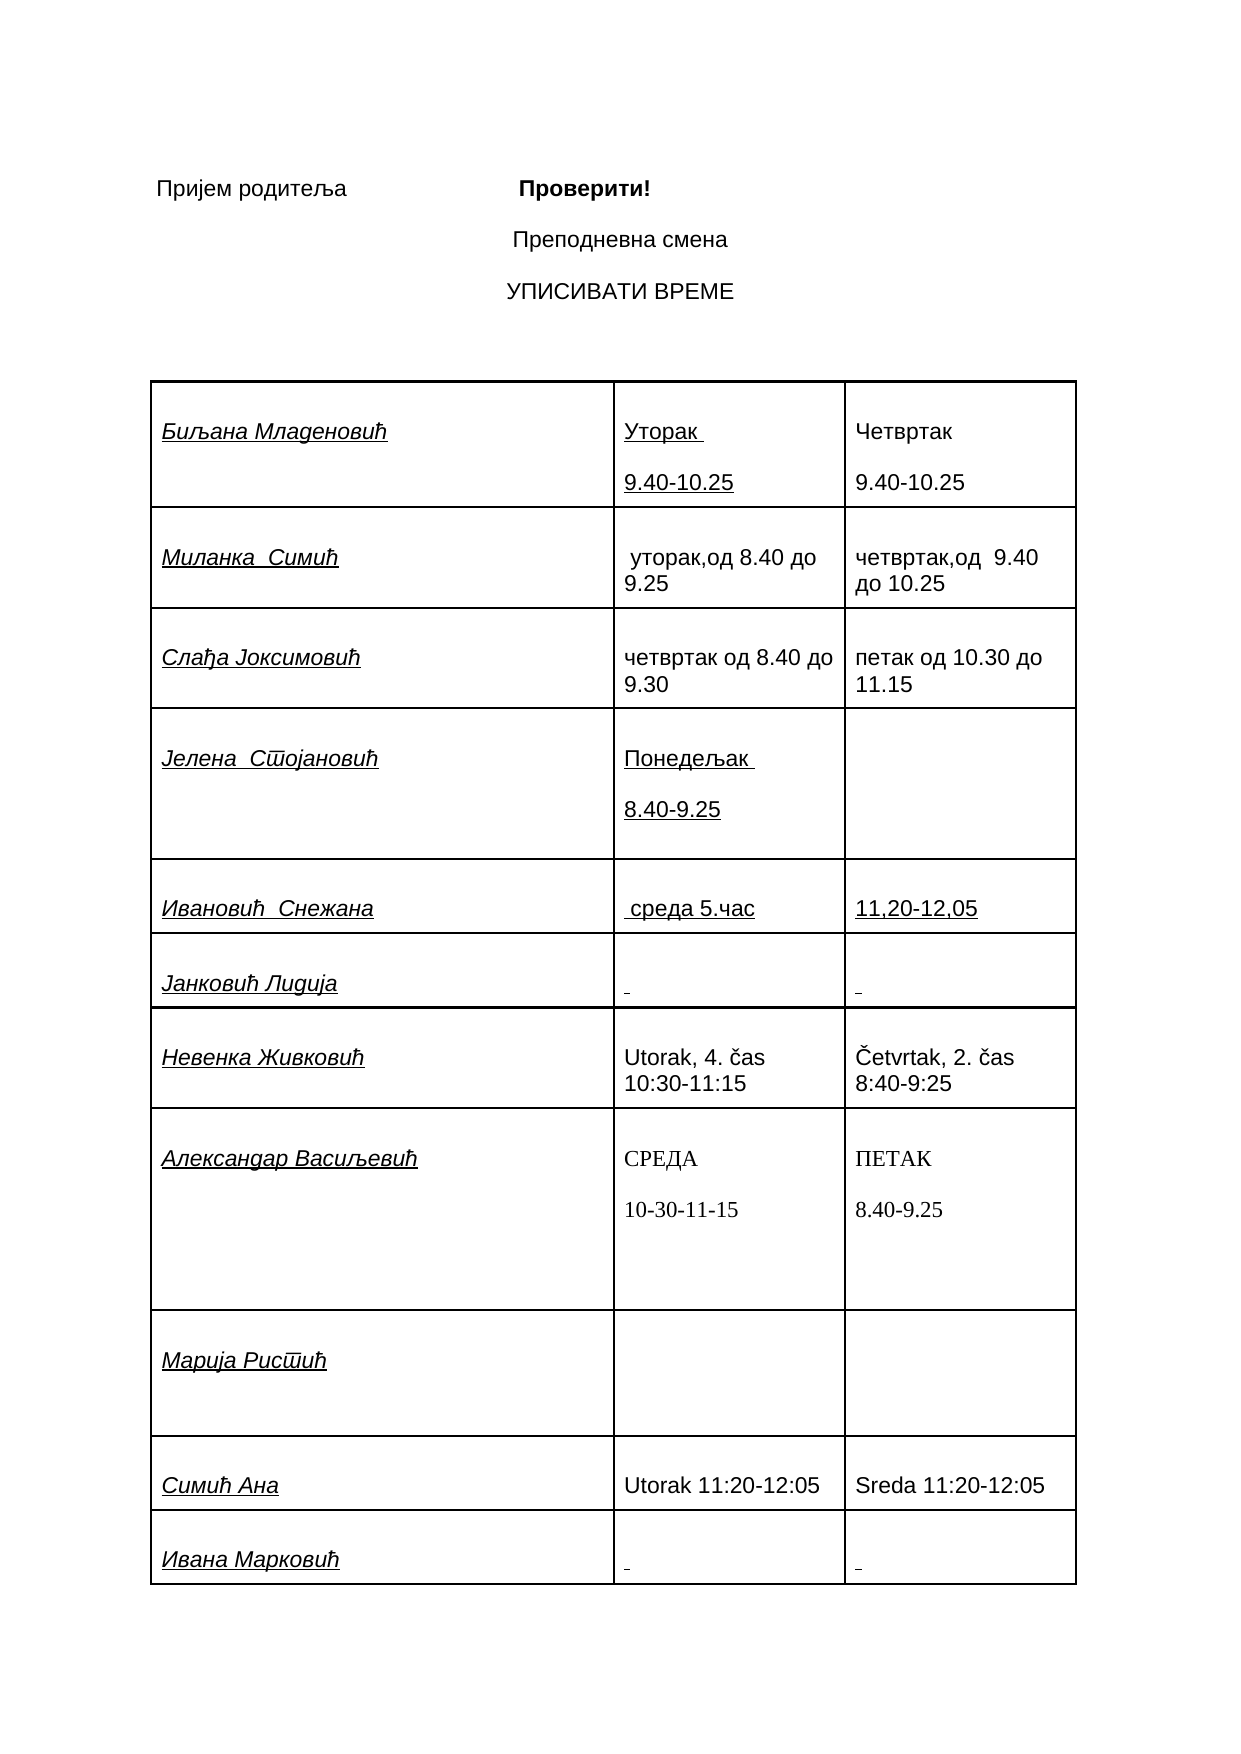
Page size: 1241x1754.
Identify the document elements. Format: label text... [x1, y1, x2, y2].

table_cell Utorak 11:20-12:05 [615, 1437, 844, 1509]
table_cell уторак,од 8.40 до 9.25 [615, 508, 844, 607]
table_cell Александар Васиљевић [152, 1109, 613, 1309]
table_header Четвртак 9.40-10.25 [846, 383, 1075, 506]
table_cell [846, 1311, 1075, 1435]
table_cell среда 5.час [615, 860, 844, 932]
table_cell Миланка Симић [152, 508, 613, 607]
table_cell [615, 1311, 844, 1435]
table_cell Слађа Јоксимовић [152, 609, 613, 707]
text Пријем родитеља Проверити! [150, 175, 1090, 201]
table_cell [846, 709, 1075, 858]
table_cell [615, 934, 844, 1006]
table_cell Невенка Живковић [152, 1009, 613, 1107]
table_cell Симић Ана [152, 1437, 613, 1509]
table_cell ПЕТАК 8.40-9.25 [846, 1109, 1075, 1309]
table_header Биљана Младеновић [152, 383, 613, 506]
table_cell Јелена Стојановић [152, 709, 613, 858]
table_cell Četvrtak, 2. čas 8:40-9:25 [846, 1009, 1075, 1107]
table_cell [846, 934, 1075, 1006]
text УПИСИВАТИ ВРЕМЕ [150, 278, 1090, 304]
table_cell Sreda 11:20-12:05 [846, 1437, 1075, 1509]
table_cell четвртак од 8.40 до 9.30 [615, 609, 844, 707]
table_cell Понедељак 8.40-9.25 [615, 709, 844, 858]
table_cell [615, 1511, 844, 1583]
table_cell Јанковић Лидија [152, 934, 613, 1006]
table_cell Utorak, 4. čas 10:30-11:15 [615, 1009, 844, 1107]
table_cell Ивана Марковић [152, 1511, 613, 1583]
text Преподневна смена [150, 226, 1090, 253]
table_cell четвртак,од 9.40 до 10.25 [846, 508, 1075, 607]
table_header Уторак 9.40-10.25 [615, 383, 844, 506]
table_cell Марија Ристић [152, 1311, 613, 1435]
table_cell Ивановић Снежана [152, 860, 613, 932]
table_cell СРЕДА 10-30-11-15 [615, 1109, 844, 1309]
table_cell 11,20-12,05 [846, 860, 1075, 932]
table_cell [846, 1511, 1075, 1583]
table_cell петак од 10.30 до 11.15 [846, 609, 1075, 707]
